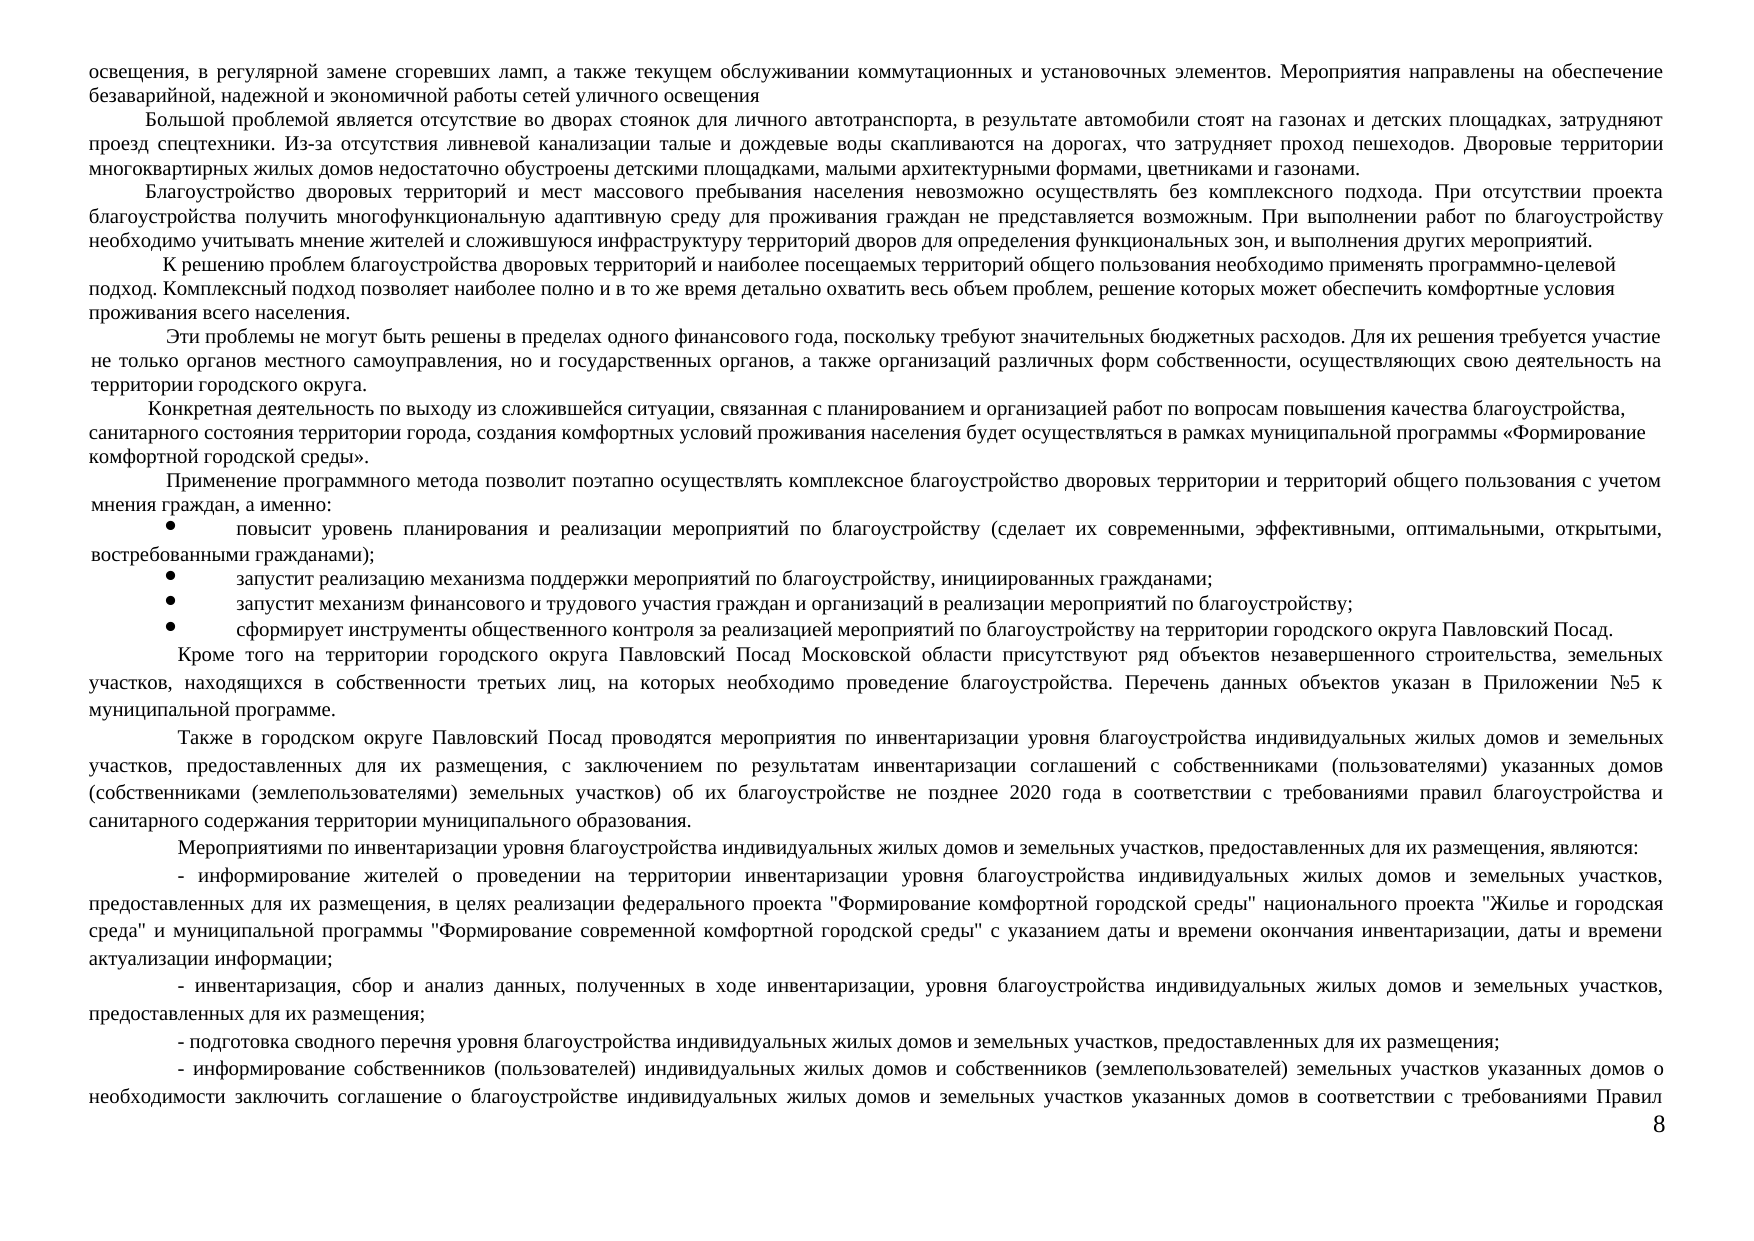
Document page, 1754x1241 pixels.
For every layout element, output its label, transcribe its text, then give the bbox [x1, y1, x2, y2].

list запустит механизм финансового и трудового участия граждан и организаций в реализации мероприятий по благоустройству; [91, 591, 1663, 617]
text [89, 1056, 1665, 1108]
text Благоустройство дворовых территорий и мест массового пребывания населения невозможно осуществлять без комплексного подхода. При отсутствии проекта благоустройства получить многофункциональную адаптивную среду для проживания граждан не представляется возможным. При выполнении работ по благоустройству необходимо учитывать мнение жителей и сложившуюся инфраструктуру территорий дворов для определения функциональных зон, и выполнения других мероприятий. [89, 179, 1665, 252]
text Эти проблемы не могут быть решены в пределах одного финансового года, поскольку требуют значительных бюджетных расходов. Для их решения требуется участие не только органов местного самоуправления, но и государственных органов, а также организаций различных форм собственности, осуществляющих свою деятельность на территории городского округа. [91, 324, 1663, 396]
text - инвентаризация, сбор и анализ данных, полученных в ходе инвентаризации, уровня благоустройства индивидуальных жилых домов и земельных участков, предоставленных для их размещения; [89, 973, 1665, 1025]
text Кроме того на территории городского округа Павловский Посад Московской области присутствуют ряд объектов незавершенного строительства, земельных участков, находящихся в собственности третьих лиц, на которых необходимо проведение благоустройства. Перечень данных объектов указан в Приложении №5 к муниципальной программе. [89, 642, 1665, 721]
list повысит уровень планирования и реализации мероприятий по благоустройству (сделает их современными, эффективными, оптимальными, открытыми, востребованными гражданами); [91, 516, 1663, 566]
text Конкретная деятельность по выходу из сложившейся ситуации, связанная с планированием и организацией работ по вопросам повышения качества благоустройства, санитарного состояния территории города, создания комфортных условий проживания населения будет осуществляться в рамках муниципальной программы «Формирование комфортной городской среды». [89, 396, 1665, 468]
text - подготовка сводного перечня уровня благоустройства индивидуальных жилых домов и земельных участков, предоставленных для их размещения; [89, 1028, 1665, 1053]
text Также в городском округе Павловский Посад проводятся мероприятия по инвентаризации уровня благоустройства индивидуальных жилых домов и земельных участков, предоставленных для их размещения, с заключением по результатам инвентаризации соглашений с собственниками (пользователями) указанных домов (собственниками (землепользователями) земельных участков) об их благоустройстве не позднее 2020 года в соответствии с требованиями правил благоустройства и санитарного содержания территории муниципального образования. [89, 725, 1665, 832]
text Большой проблемой является отсутствие во дворах стоянок для личного автотранспорта, в результате автомобили стоят на газонах и детских площадках, затрудняют проезд спецтехники. Из-за отсутствия ливневой канализации талые и дождевые воды скапливаются на дорогах, что затрудняет проход пешеходов. Дворовые территории многоквартирных жилых домов недостаточно обустроены детскими площадками, малыми архитектурными формами, цветниками и газонами. [89, 107, 1665, 179]
text Мероприятиями по инвентаризации уровня благоустройства индивидуальных жилых домов и земельных участков, предоставленных для их размещения, являются: [89, 835, 1665, 859]
list сформирует инструменты общественного контроля за реализацией мероприятий по благоустройству на территории городского округа Павловский Посад. [91, 617, 1663, 642]
text - информирование жителей о проведении на территории инвентаризации уровня благоустройства индивидуальных жилых домов и земельных участков, предоставленных для их размещения, в целях реализации федерального проекта "Формирование комфортной городской среды" национального проекта "Жилье и городская среда" и муниципальной программы "Формирование современной комфортной городской среды" с указанием даты и времени окончания инвентаризации, даты и времени актуализации информации; [89, 863, 1665, 970]
list запустит реализацию механизма поддержки мероприятий по благоустройству, инициированных гражданами; [91, 566, 1663, 591]
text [89, 59, 1665, 107]
text Применение программного метода позволит поэтапно осуществлять комплексное благоустройство дворовых территории и территорий общего пользования с учетом мнения граждан, а именно: [91, 468, 1663, 516]
text К решению проблем благоустройства дворовых территорий и наиболее посещаемых территорий общего пользования необходимо применять программно-целевой подход. Комплексный подход позволяет наиболее полно и в то же время детально охватить весь объем проблем, решение которых может обеспечить комфортные условия проживания всего населения. [89, 252, 1665, 324]
